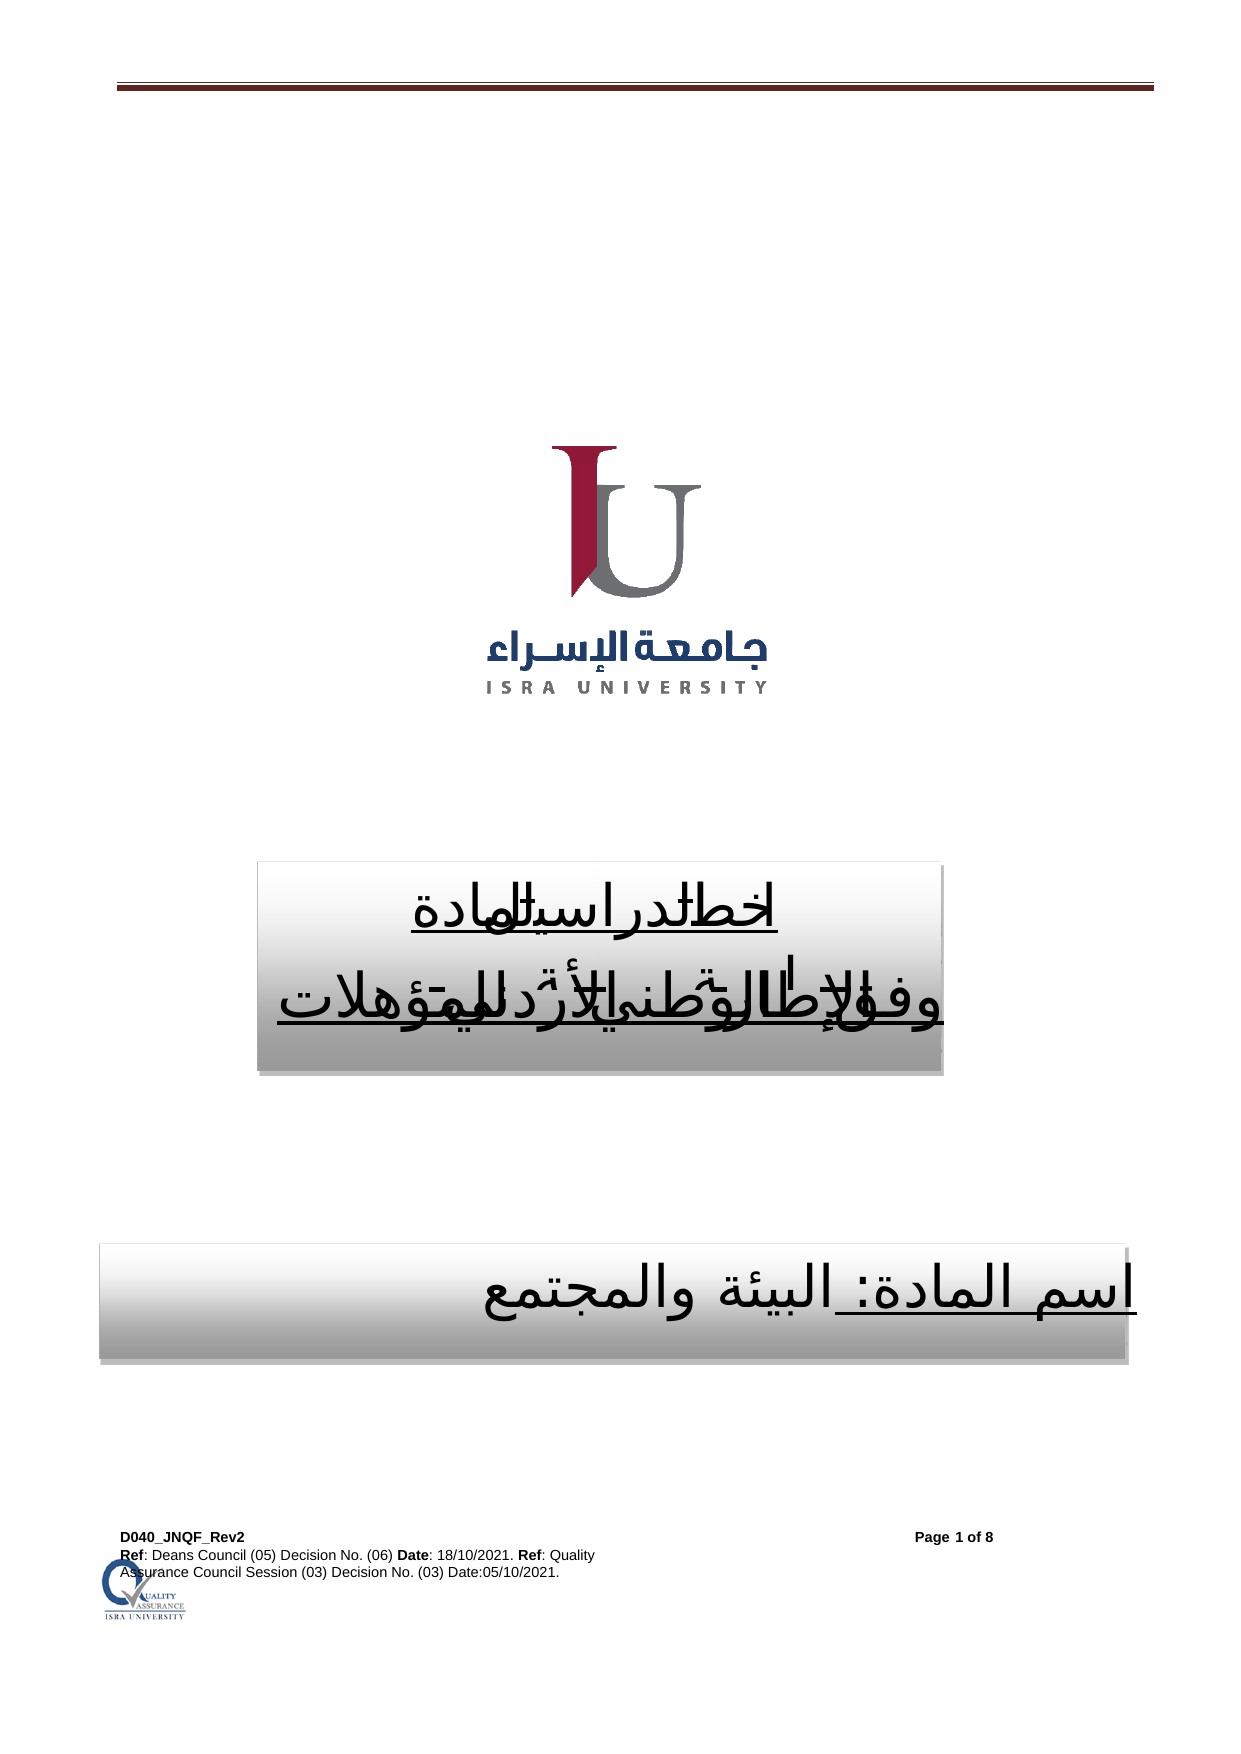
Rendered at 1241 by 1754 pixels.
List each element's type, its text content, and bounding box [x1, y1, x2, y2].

picture [838, 992, 845, 1003]
text اسم المادة: البيئة والمجتمع [107, 1254, 1143, 1322]
picture [584, 992, 591, 1003]
picture [100, 1558, 187, 1622]
picture [896, 993, 904, 1002]
picture [99, 1243, 1129, 1365]
picture [257, 861, 944, 1076]
picture [414, 1003, 423, 1011]
picture [676, 1000, 697, 1011]
picture [718, 1003, 727, 1011]
picture [398, 354, 871, 824]
picture [925, 1004, 934, 1011]
picture [426, 1016, 450, 1021]
picture [730, 1017, 743, 1021]
picture [449, 1004, 457, 1013]
picture [457, 1016, 477, 1020]
